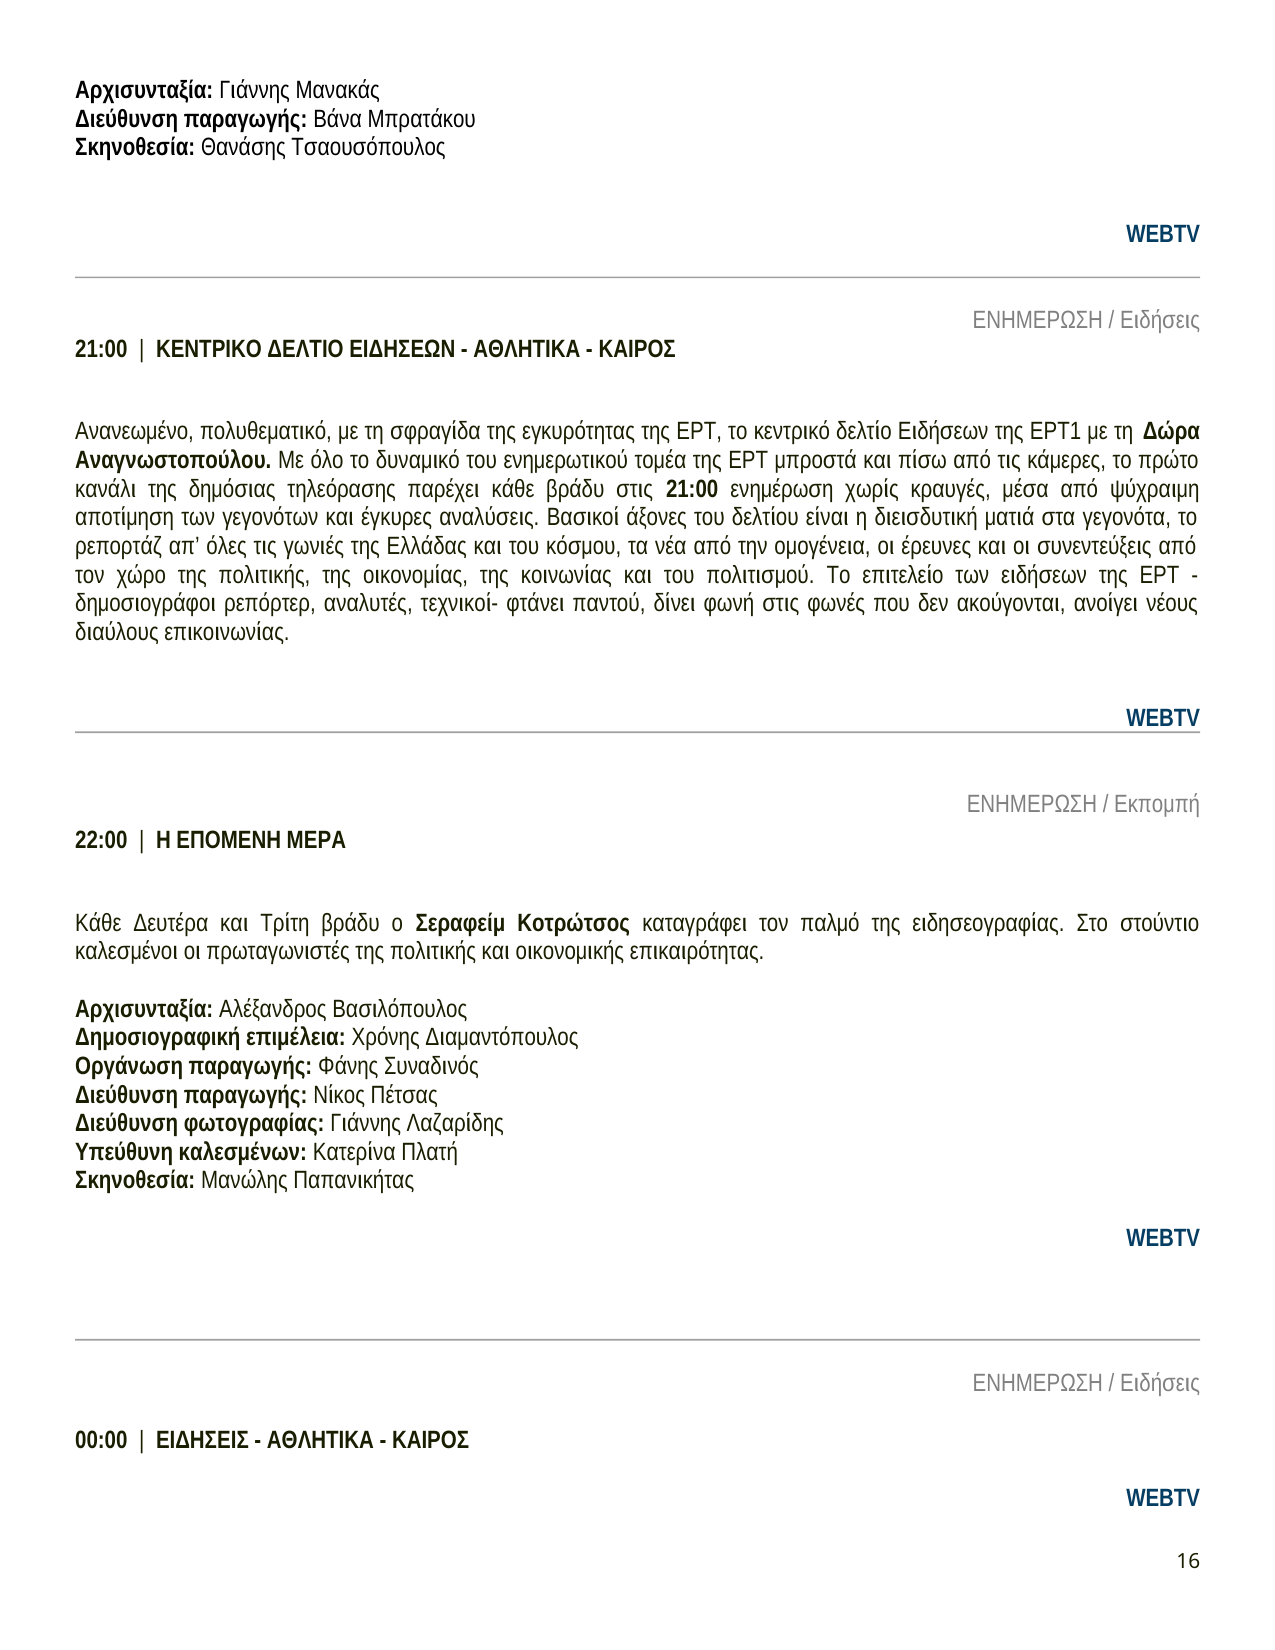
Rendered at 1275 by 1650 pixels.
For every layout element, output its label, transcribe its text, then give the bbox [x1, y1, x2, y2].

text Ανανεωμένο, πολυθεματικό, με τη σφραγίδα της εγκυρότητας της ΕΡΤ, το κεντρικό δελτίο Ειδήσεων της ΕΡΤ1 με τη Δώρα Αναγνωστοπούλου. Με όλο το δυναμικό του ενημερωτικού τομέα της ΕΡΤ μπροστά και πίσω από τις κάμερες, το πρώτο κανάλι της δημόσιας τηλεόρασης παρέχει κάθε βράδυ στις 21:00 ενημέρωση χωρίς κραυγές, μέσα από ψύχραιμη αποτίμηση των γεγονότων και έγκυρες αναλύσεις. Βασικοί άξονες του δελτίου είναι η διεισδυτική ματιά στα γεγονότα, το ρεπορτάζ απ’ όλες τις γωνιές της Ελλάδας και του κόσμου, τα νέα από την ομογένεια, οι έρευνες και οι συνεντεύξεις από τον χώρο της πολιτικής, της οικονομίας, της κοινωνίας και του πολιτισμού. Το επιτελείο των ειδήσεων της ΕΡΤ -δημοσιογράφοι ρεπόρτερ, αναλυτές, τεχνικοί- φτάνει παντού, δίνει φωνή στις φωνές που δεν ακούγονται, ανοίγει νέους διαύλους επικοινωνίας. [75, 416, 1200, 646]
text Σκηνοθεσία: Θανάσης Τσαουσόπουλος [75, 132, 1200, 161]
text Δημοσιογραφική επιμέλεια: Χρόνης Διαμαντόπουλος [75, 1022, 1200, 1051]
text 21:00 | ΚΕΝΤΡΙΚΟ ΔΕΛΤΙΟ ΕΙΔΗΣΕΩΝ - ΑΘΛΗΤΙΚΑ - ΚΑΙΡΟΣ [75, 334, 1200, 391]
text ΕΝΗΜΕΡΩΣΗ / Εκπομπή [75, 789, 1200, 817]
text Αρχισυνταξία: Γιάννης Μανακάς [75, 75, 1200, 104]
text Διεύθυνση παραγωγής: Βάνα Μπρατάκου [75, 104, 1200, 132]
text ΕΝΗΜΕΡΩΣΗ / Ειδήσεις [75, 1368, 1200, 1396]
text Αρχισυνταξία: Αλέξανδρος Βασιλόπουλος [75, 965, 1200, 1022]
text ΕΝΗΜΕΡΩΣΗ / Ειδήσεις [75, 305, 1200, 334]
text Υπεύθυνη καλεσμένων: Κατερίνα Πλατή Σκηνοθεσία: Μανώλης Παπανικήτας [75, 1137, 1200, 1194]
text WEBTV [75, 219, 1200, 247]
text 22:00 | Η ΕΠΟΜΕΝΗ ΜΕΡΑ [75, 817, 1200, 883]
text 00:00 | ΕΙΔΗΣΕΙΣ - ΑΘΛΗΤΙΚΑ - ΚΑΙΡΟΣ [75, 1396, 1200, 1454]
text Οργάνωση παραγωγής: Φάνης Συναδινός [75, 1051, 1200, 1079]
text Διεύθυνση φωτογραφίας: Γιάννης Λαζαρίδης [75, 1108, 1200, 1137]
text WEBTV [75, 1483, 1200, 1511]
text WEBTV [75, 674, 1200, 731]
text Διεύθυνση παραγωγής: Νίκος Πέτσας [75, 1079, 1200, 1108]
text Κάθε Δευτέρα και Τρίτη βράδυ ο Σεραφείμ Κοτρώτσος καταγράφει τον παλμό της ειδησεογραφίας. Στο στούντιο καλεσμένοι οι πρωταγωνιστές της πολιτικής και οικονομικής επικαιρότητας. [75, 908, 1200, 965]
text WEBTV [75, 1223, 1200, 1252]
